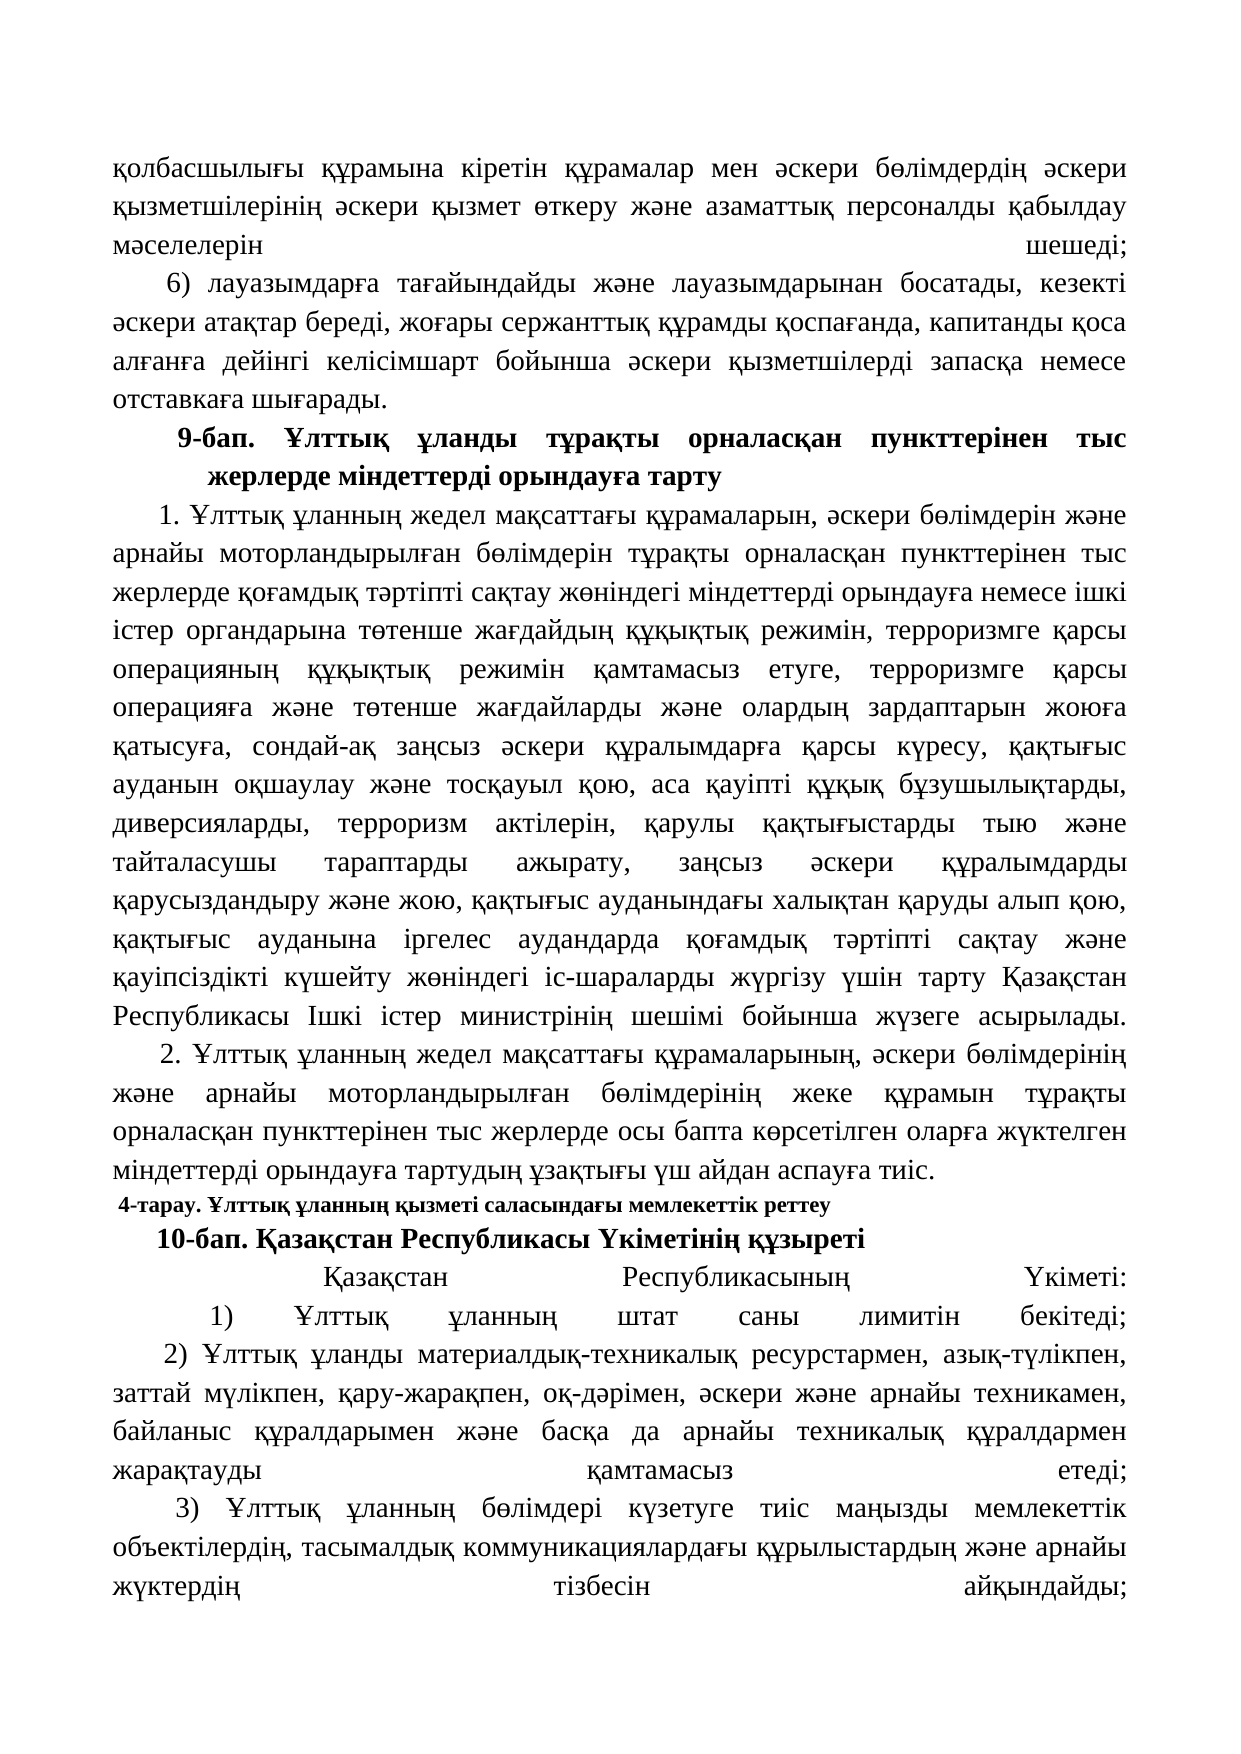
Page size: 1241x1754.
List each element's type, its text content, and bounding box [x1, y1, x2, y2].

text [112, 1259, 1128, 1601]
text 10-бап. Қазақстан Республикасы Үкіметінің құзыреті [112, 1221, 1128, 1254]
text 4-тарау. Ұлттық ұланның қызметі саласындағы мемлекеттік реттеу [112, 1191, 1128, 1217]
text 9-бап. Ұлттық ұланды тұрақты орналасқан пункттерінен тыс жерлерде міндеттерді орындауға тарту [112, 420, 1128, 492]
text 1. Ұлттық ұланның жедел мақсаттағы құрамаларын, әскери бөлiмдерiн және арнайы моторландырылған бөлiмдерiн тұрақты орналасқан пункттерінен тыс жерлерде қоғамдық тәртiптi сақтау жөніндегі мiндеттердi орындауға немесе iшкi iстер органдарына төтенше жағдайдың құқықтық режимін, терроризмге қарсы операцияның құқықтық режимін қамтамасыз етуге, терроризмге қарсы операцияға және төтенше жағдайларды және олардың зардаптарын жоюға қатысуға, сондай-ақ заңсыз әскери құралымдарға қарсы күресу, қақтығыс ауданын оқшаулау және тосқауыл қою, аса қауiптi құқық бұзушылықтарды, диверсияларды, терроризм актілерін, қарулы қақтығыстарды тыю және тайталасушы тараптарды ажырату, заңсыз әскери құралымдарды қарусыздандыру және жою, қақтығыс ауданындағы халықтан қаруды алып қою, қақтығыс ауданына iргелес аудандарда қоғамдық тәртiптi сақтау және қауiпсiздiктi күшейту жөніндегі iс-шараларды жүргiзу үшiн тарту Қазақстан Республикасы Ішкі істер министрінің шешiмi бойынша жүзеге асырылады. 2. Ұлттық ұланның жедел мақсаттағы құрамаларының, әскери бөлімдерiнiң және арнайы моторландырылған бөлiмдерiнiң жеке құрамын тұрақты орналасқан пункттерінен тыс жерлерде осы бапта көрсетiлген оларға жүктелген мiндеттердi орындауға тартудың ұзақтығы үш айдан аспауға тиiс. [112, 497, 1128, 1186]
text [112, 150, 1128, 415]
